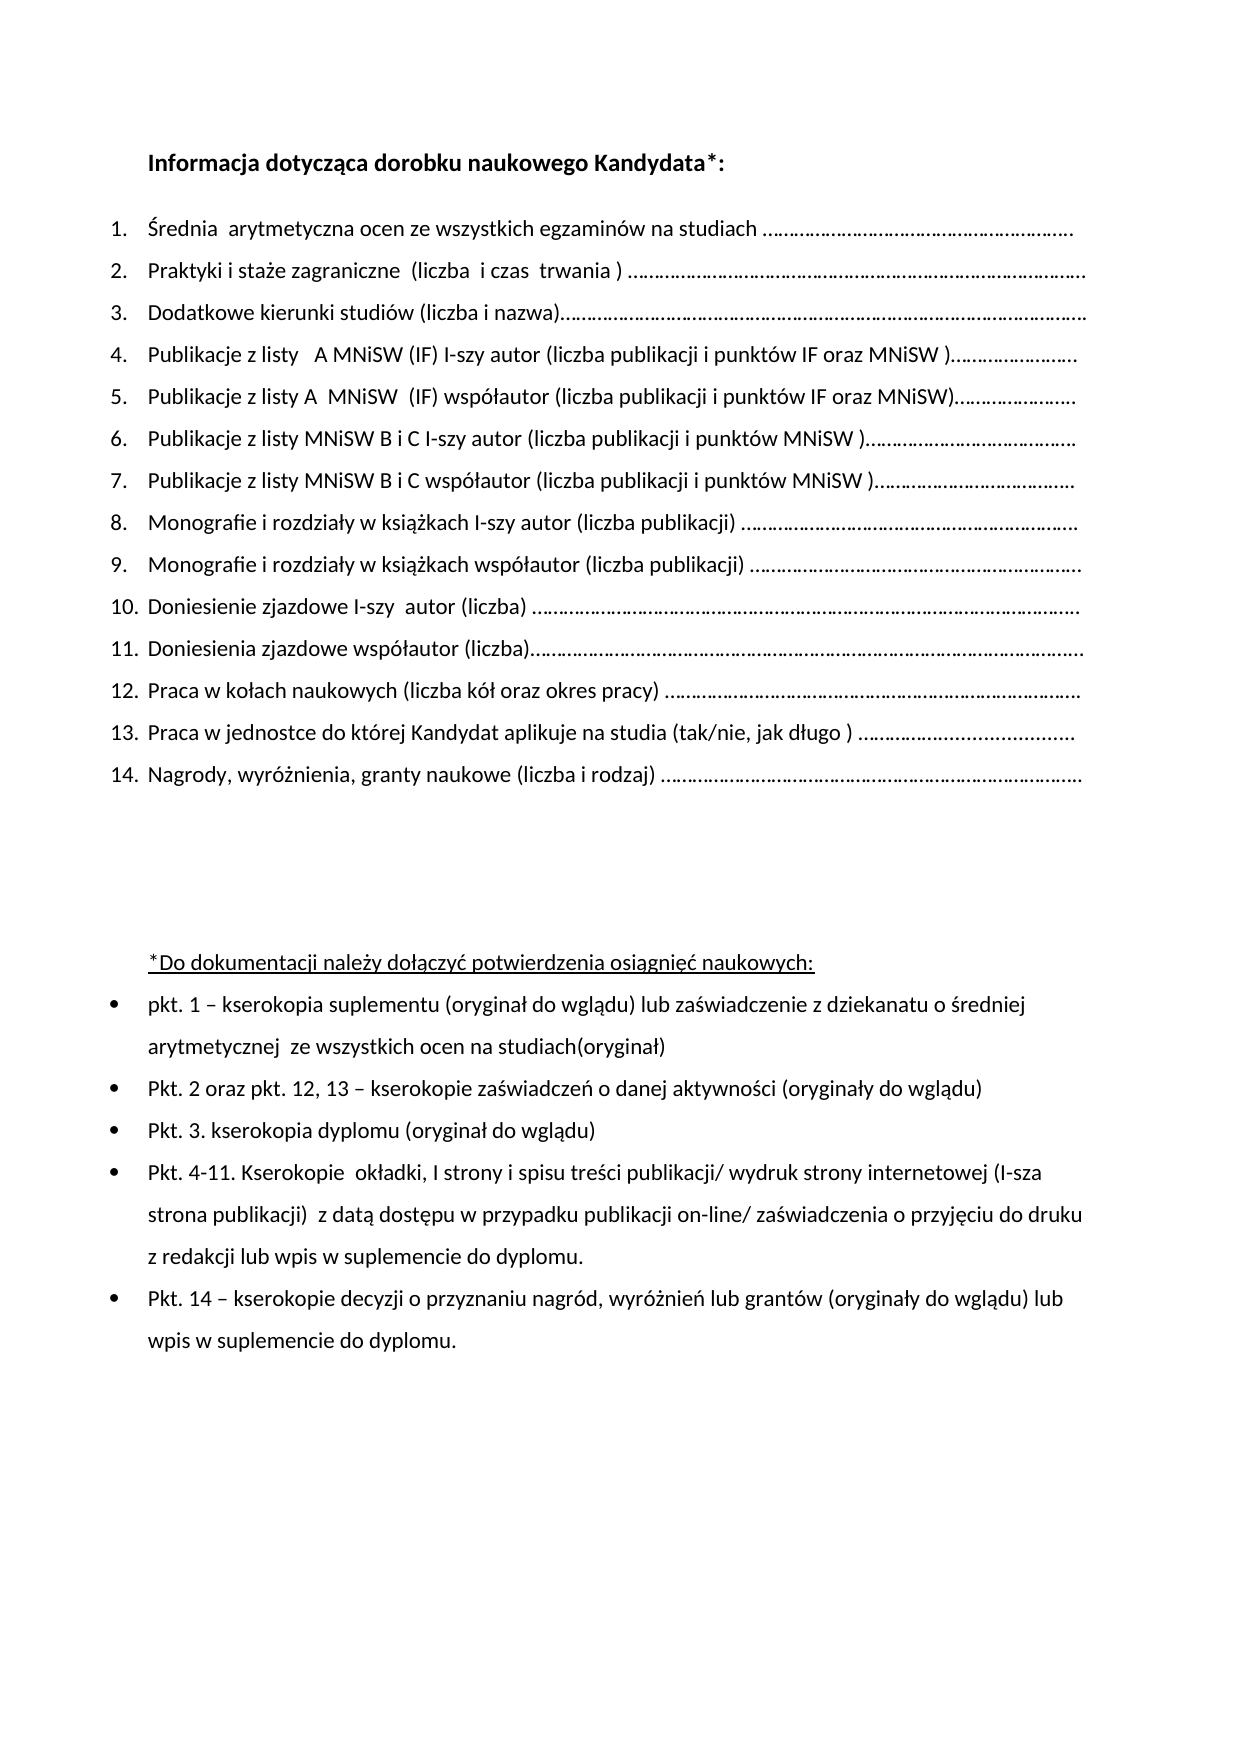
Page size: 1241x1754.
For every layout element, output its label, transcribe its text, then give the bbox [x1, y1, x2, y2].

list Nagrody, wyróżnienia, granty naukowe (liczba i rodzaj) …………………………………………………………………….. [110, 760, 1093, 788]
list *Do dokumentacji należy dołączyć potwierdzenia osiągnięć naukowych: [148, 948, 1093, 976]
list Pkt. 2 oraz pkt. 12, 13 – kserokopie zaświadczeń o danej aktywności (oryginały do wglądu) [110, 1074, 1093, 1102]
list Pkt. 14 – kserokopie decyzji o przyznaniu nagród, wyróżnień lub grantów (oryginały do wglądu) lub wpis w suplemencie do dyplomu. [110, 1284, 1093, 1354]
list Monografie i rozdziały w książkach współautor (liczba publikacji) ……………………………………………………… [110, 550, 1093, 578]
list Pkt. 3. kserokopia dyplomu (oryginał do wglądu) [110, 1116, 1093, 1144]
list Praca w jednostce do której Kandydat aplikuje na studia (tak/nie, jak długo ) ……………........................ [110, 718, 1093, 746]
list Publikacje z listy MNiSW B i C współautor (liczba publikacji i punktów MNiSW )……………………………….. [110, 466, 1093, 494]
list Doniesienia zjazdowe współautor (liczba)…………………………………………………………………………………………... [110, 634, 1093, 662]
list Dodatkowe kierunki studiów (liczba i nazwa)………………………………………………………………………………………. [110, 298, 1093, 326]
list Publikacje z listy MNiSW B i C I-szy autor (liczba publikacji i punktów MNiSW )…………………………………. [110, 424, 1093, 452]
list Publikacje z listy A MNiSW (IF) I-szy autor (liczba publikacji i punktów IF oraz MNiSW )…………………… [110, 340, 1093, 368]
list Praktyki i staże zagraniczne (liczba i czas trwania ) …………………………………………………………………………… [110, 256, 1093, 284]
list Pkt. 4-11. Kserokopie okładki, I strony i spisu treści publikacji/ wydruk strony internetowej (I-sza strona publikacji) z datą dostępu w przypadku publikacji on-line/ zaświadczenia o przyjęciu do druku z redakcji lub wpis w suplemencie do dyplomu. [110, 1158, 1093, 1270]
list Praca w kołach naukowych (liczba kół oraz okres pracy) ……………………………………………………………………. [110, 676, 1093, 704]
list pkt. 1 – kserokopia suplementu (oryginał do wglądu) lub zaświadczenie z dziekanatu o średniej arytmetycznej ze wszystkich ocen na studiach(oryginał) [110, 990, 1093, 1060]
list Monografie i rozdziały w książkach I-szy autor (liczba publikacji) ………………………………………………………. [110, 508, 1093, 536]
list Średnia arytmetyczna ocen ze wszystkich egzaminów na studiach ………………………………………………….. [110, 214, 1093, 242]
text Informacja dotycząca dorobku naukowego Kandydata*: [148, 148, 1093, 178]
list Doniesienie zjazdowe I-szy autor (liczba) ………………………………………………………………………………………….. [110, 592, 1093, 620]
list Publikacje z listy A MNiSW (IF) współautor (liczba publikacji i punktów IF oraz MNiSW)………………….. [110, 382, 1093, 410]
